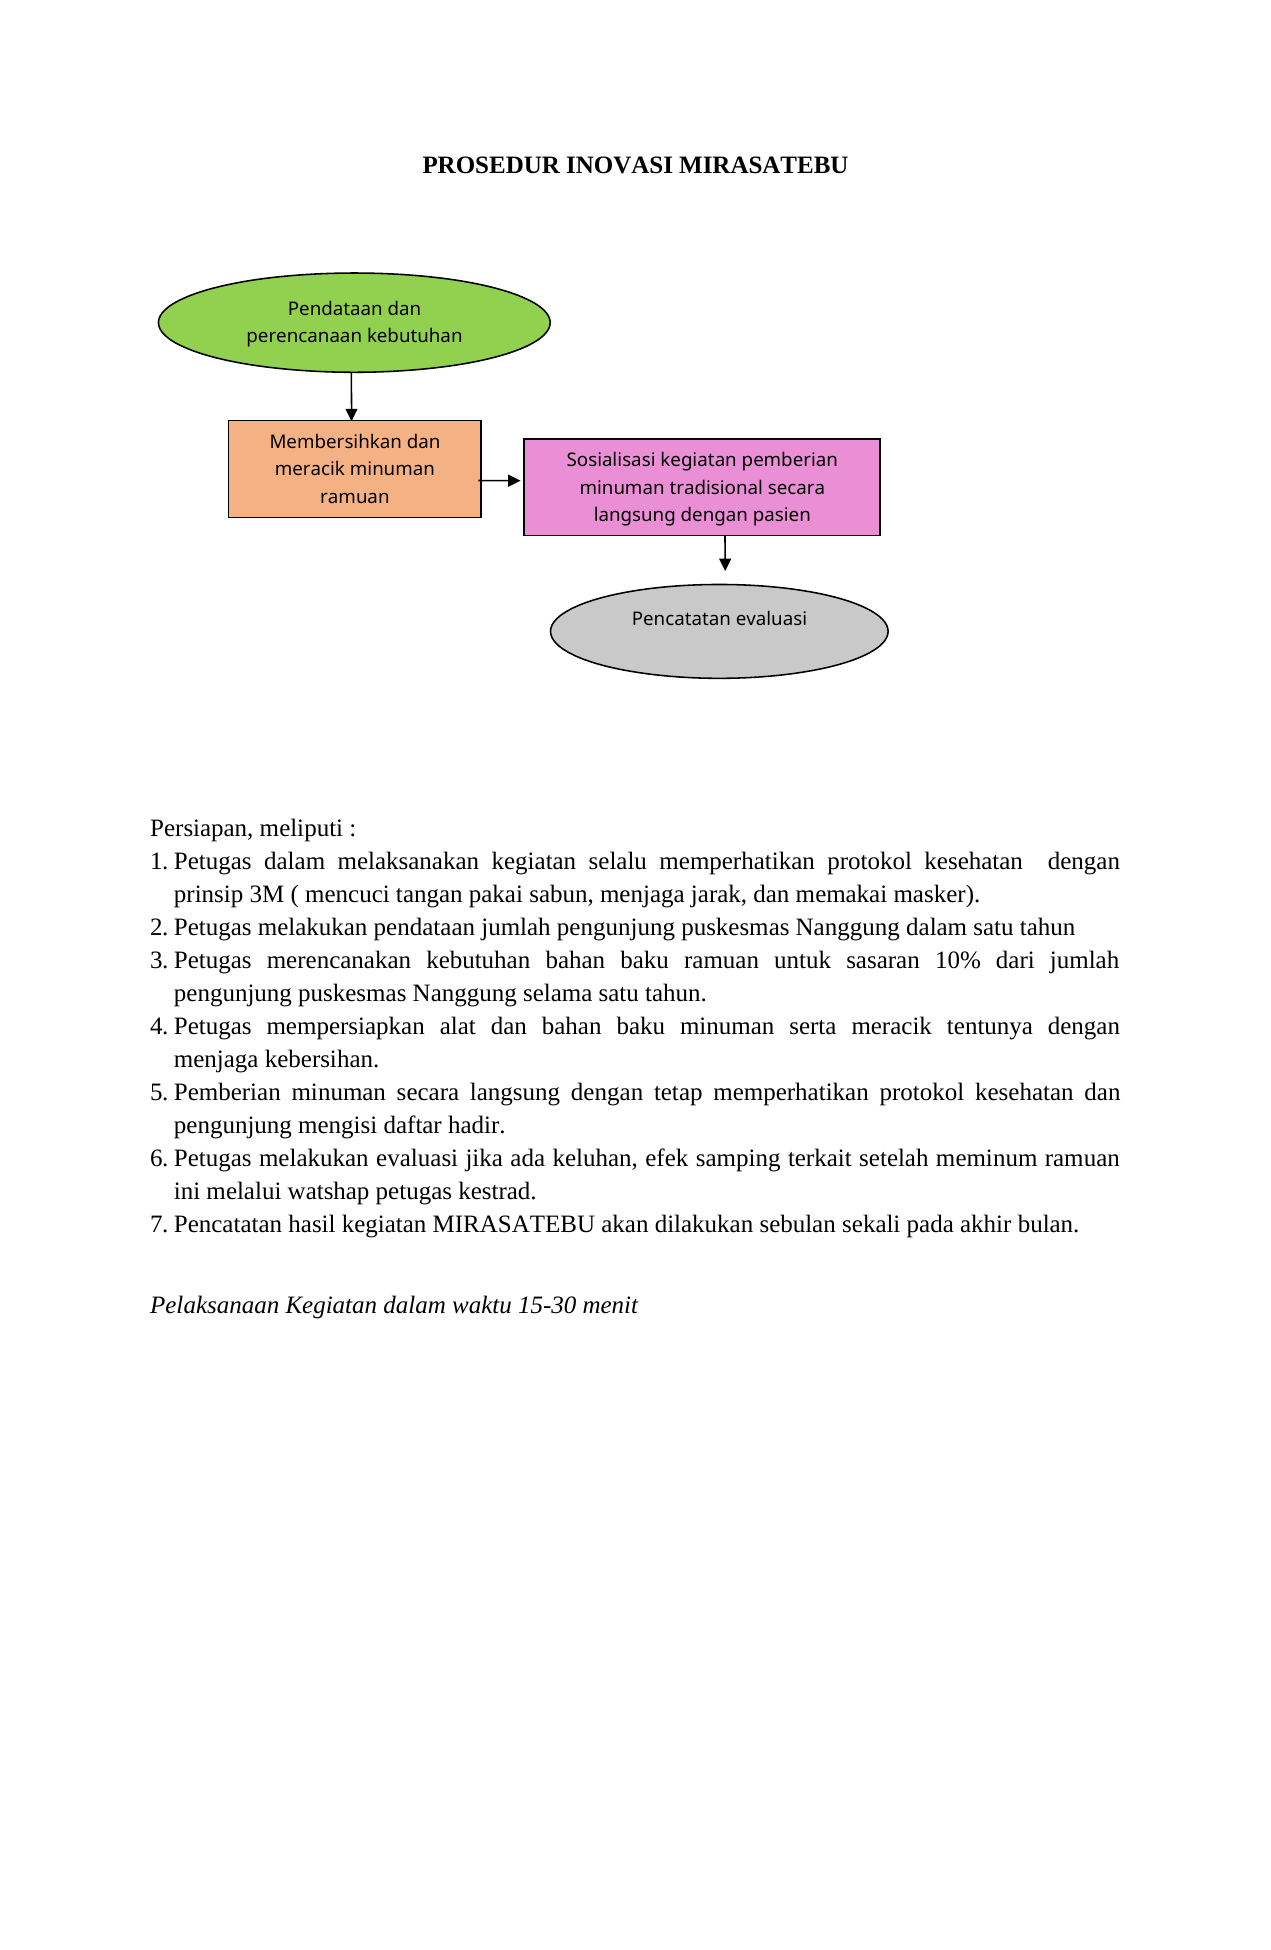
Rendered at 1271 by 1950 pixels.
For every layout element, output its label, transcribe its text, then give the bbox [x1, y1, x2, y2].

text Persiapan, meliputi : [150, 813, 1121, 842]
list Pencatatan hasil kegiatan MIRASATEBU akan dilakukan sebulan sekali pada akhir bulan. [150, 1209, 1121, 1238]
text PROSEDUR INOVASI MIRASATEBU [150, 150, 1121, 179]
text Pelaksanaan Kegiatan dalam waktu 15-30 menit [150, 1290, 1121, 1319]
list Pemberian minuman secara langsung dengan tetap memperhatikan protokol kesehatan dan pengunjung mengisi daftar hadir. [150, 1077, 1121, 1139]
list Petugas melakukan evaluasi jika ada keluhan, efek samping terkait setelah meminum ramuan ini melalui watshap petugas kestrad. [150, 1143, 1121, 1205]
list Petugas mempersiapkan alat dan bahan baku minuman serta meracik tentunya dengan menjaga kebersihan. [150, 1011, 1121, 1073]
list Petugas melakukan pendataan jumlah pengunjung puskesmas Nanggung dalam satu tahun [150, 912, 1121, 941]
table_header [129, 204, 1142, 813]
list Petugas merencanakan kebutuhan bahan baku ramuan untuk sasaran 10% dari jumlah pengunjung puskesmas Nanggung selama satu tahun. [150, 945, 1121, 1007]
list Petugas dalam melaksanakan kegiatan selalu memperhatikan protokol kesehatan dengan prinsip 3M ( mencuci tangan pakai sabun, menjaga jarak, dan memakai masker). [150, 846, 1121, 908]
